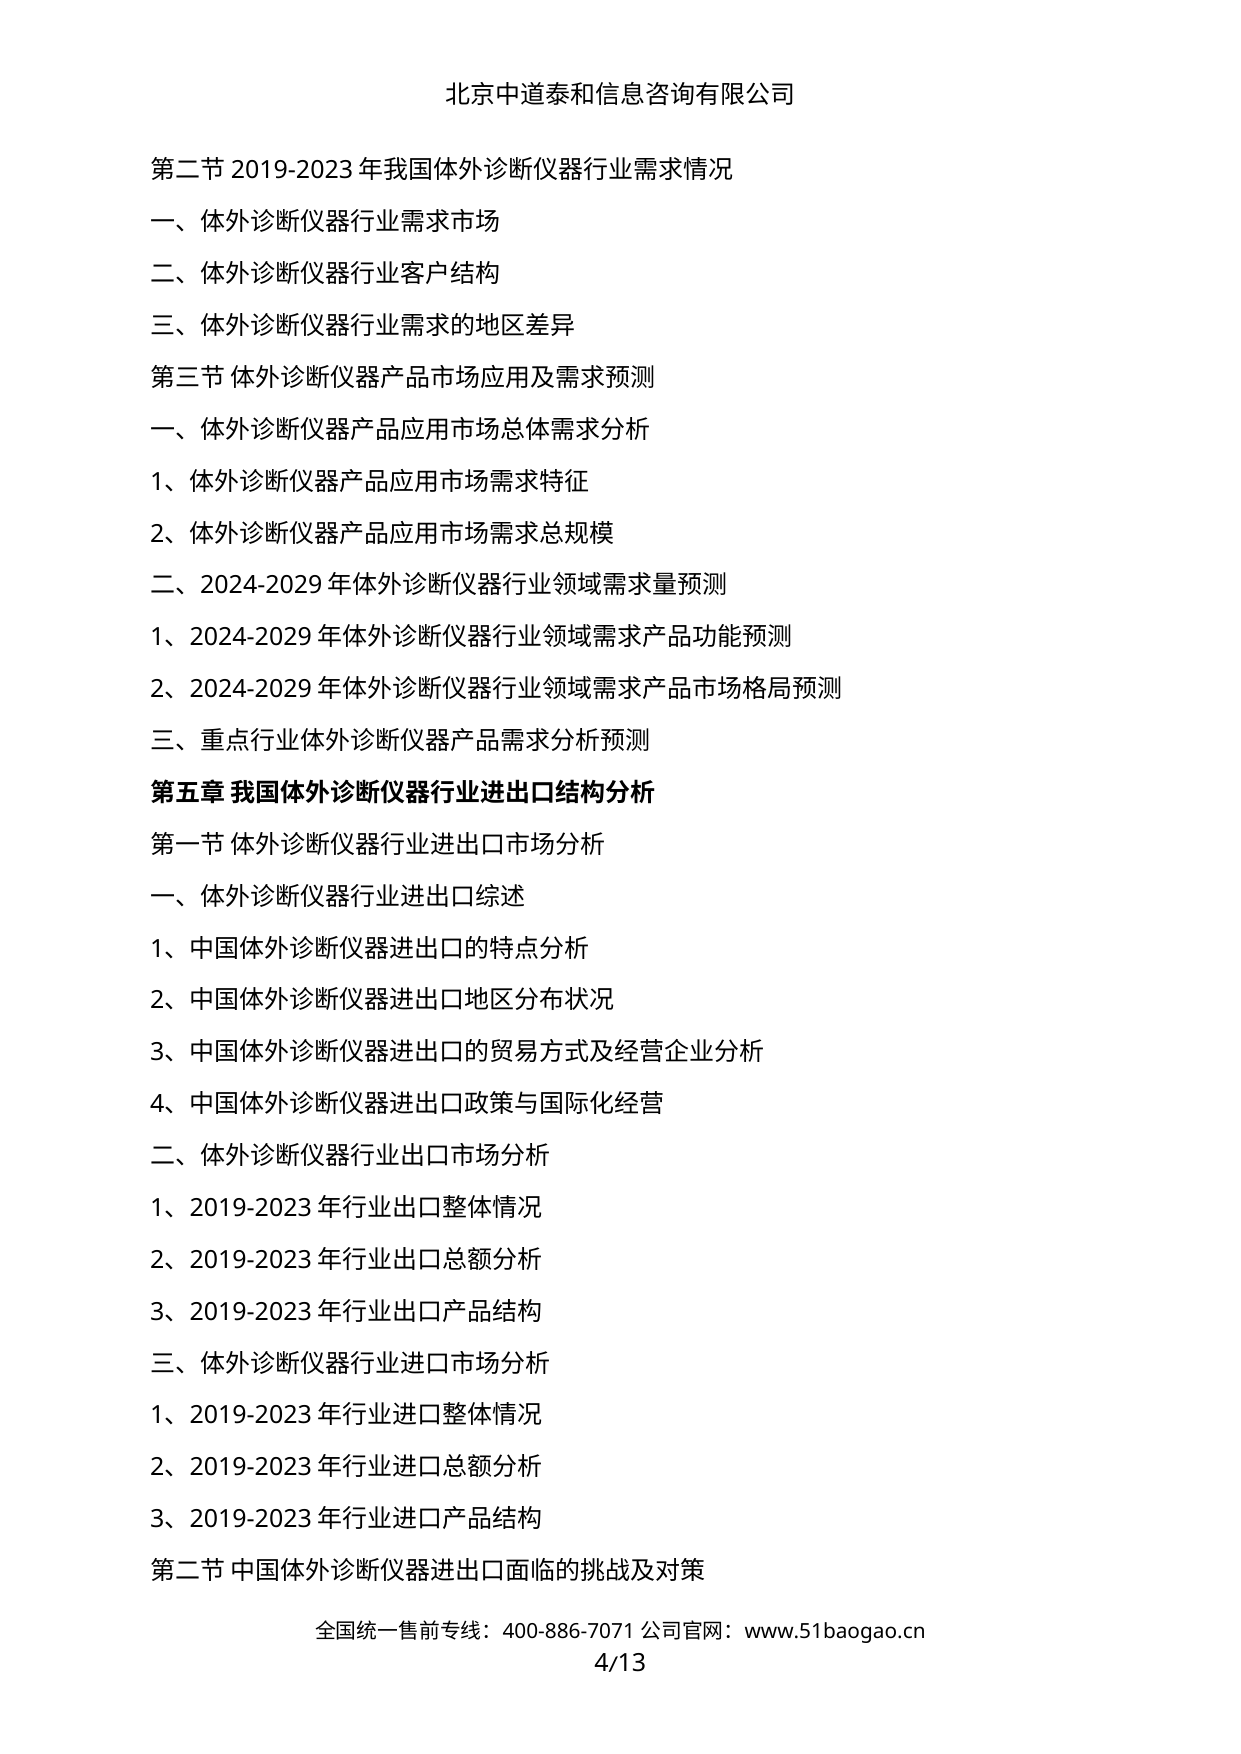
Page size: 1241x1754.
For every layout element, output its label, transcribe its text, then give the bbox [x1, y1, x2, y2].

text 4、中国体外诊断仪器进出口政策与国际化经营 [150, 1084, 1090, 1120]
text 第二节 2019-2023年我国体外诊断仪器行业需求情况 [150, 150, 1090, 186]
text 1、中国体外诊断仪器进出口的特点分析 [150, 928, 1090, 964]
text 1、2019-2023年行业出口整体情况 [150, 1187, 1090, 1224]
text 3、2019-2023年行业出口产品结构 [150, 1291, 1090, 1327]
text 第二节 中国体外诊断仪器进出口面临的挑战及对策 [150, 1551, 1090, 1587]
text 一、体外诊断仪器行业需求市场 [150, 202, 1090, 238]
text 二、2024-2029年体外诊断仪器行业领域需求量预测 [150, 565, 1090, 601]
text 3、2019-2023年行业进口产品结构 [150, 1499, 1090, 1535]
text 第三节 体外诊断仪器产品市场应用及需求预测 [150, 357, 1090, 394]
text 1、体外诊断仪器产品应用市场需求特征 [150, 461, 1090, 497]
text 三、重点行业体外诊断仪器产品需求分析预测 [150, 721, 1090, 757]
text 2、体外诊断仪器产品应用市场需求总规模 [150, 513, 1090, 549]
text 2、2019-2023年行业出口总额分析 [150, 1239, 1090, 1276]
text 二、体外诊断仪器行业出口市场分析 [150, 1136, 1090, 1172]
text 一、体外诊断仪器产品应用市场总体需求分析 [150, 409, 1090, 446]
text 第一节 体外诊断仪器行业进出口市场分析 [150, 824, 1090, 861]
text 3、中国体外诊断仪器进出口的贸易方式及经营企业分析 [150, 1032, 1090, 1068]
text 三、体外诊断仪器行业进口市场分析 [150, 1343, 1090, 1379]
text 2、2019-2023年行业进口总额分析 [150, 1447, 1090, 1483]
text 1、2024-2029年体外诊断仪器行业领域需求产品功能预测 [150, 617, 1090, 653]
text 1、2019-2023年行业进口整体情况 [150, 1395, 1090, 1431]
text 2、中国体外诊断仪器进出口地区分布状况 [150, 980, 1090, 1016]
text 三、体外诊断仪器行业需求的地区差异 [150, 306, 1090, 342]
text 二、体外诊断仪器行业客户结构 [150, 254, 1090, 290]
text 一、体外诊断仪器行业进出口综述 [150, 876, 1090, 912]
text 第五章 我国体外诊断仪器行业进出口结构分析 [150, 772, 1090, 809]
text 2、2024-2029年体外诊断仪器行业领域需求产品市场格局预测 [150, 669, 1090, 705]
